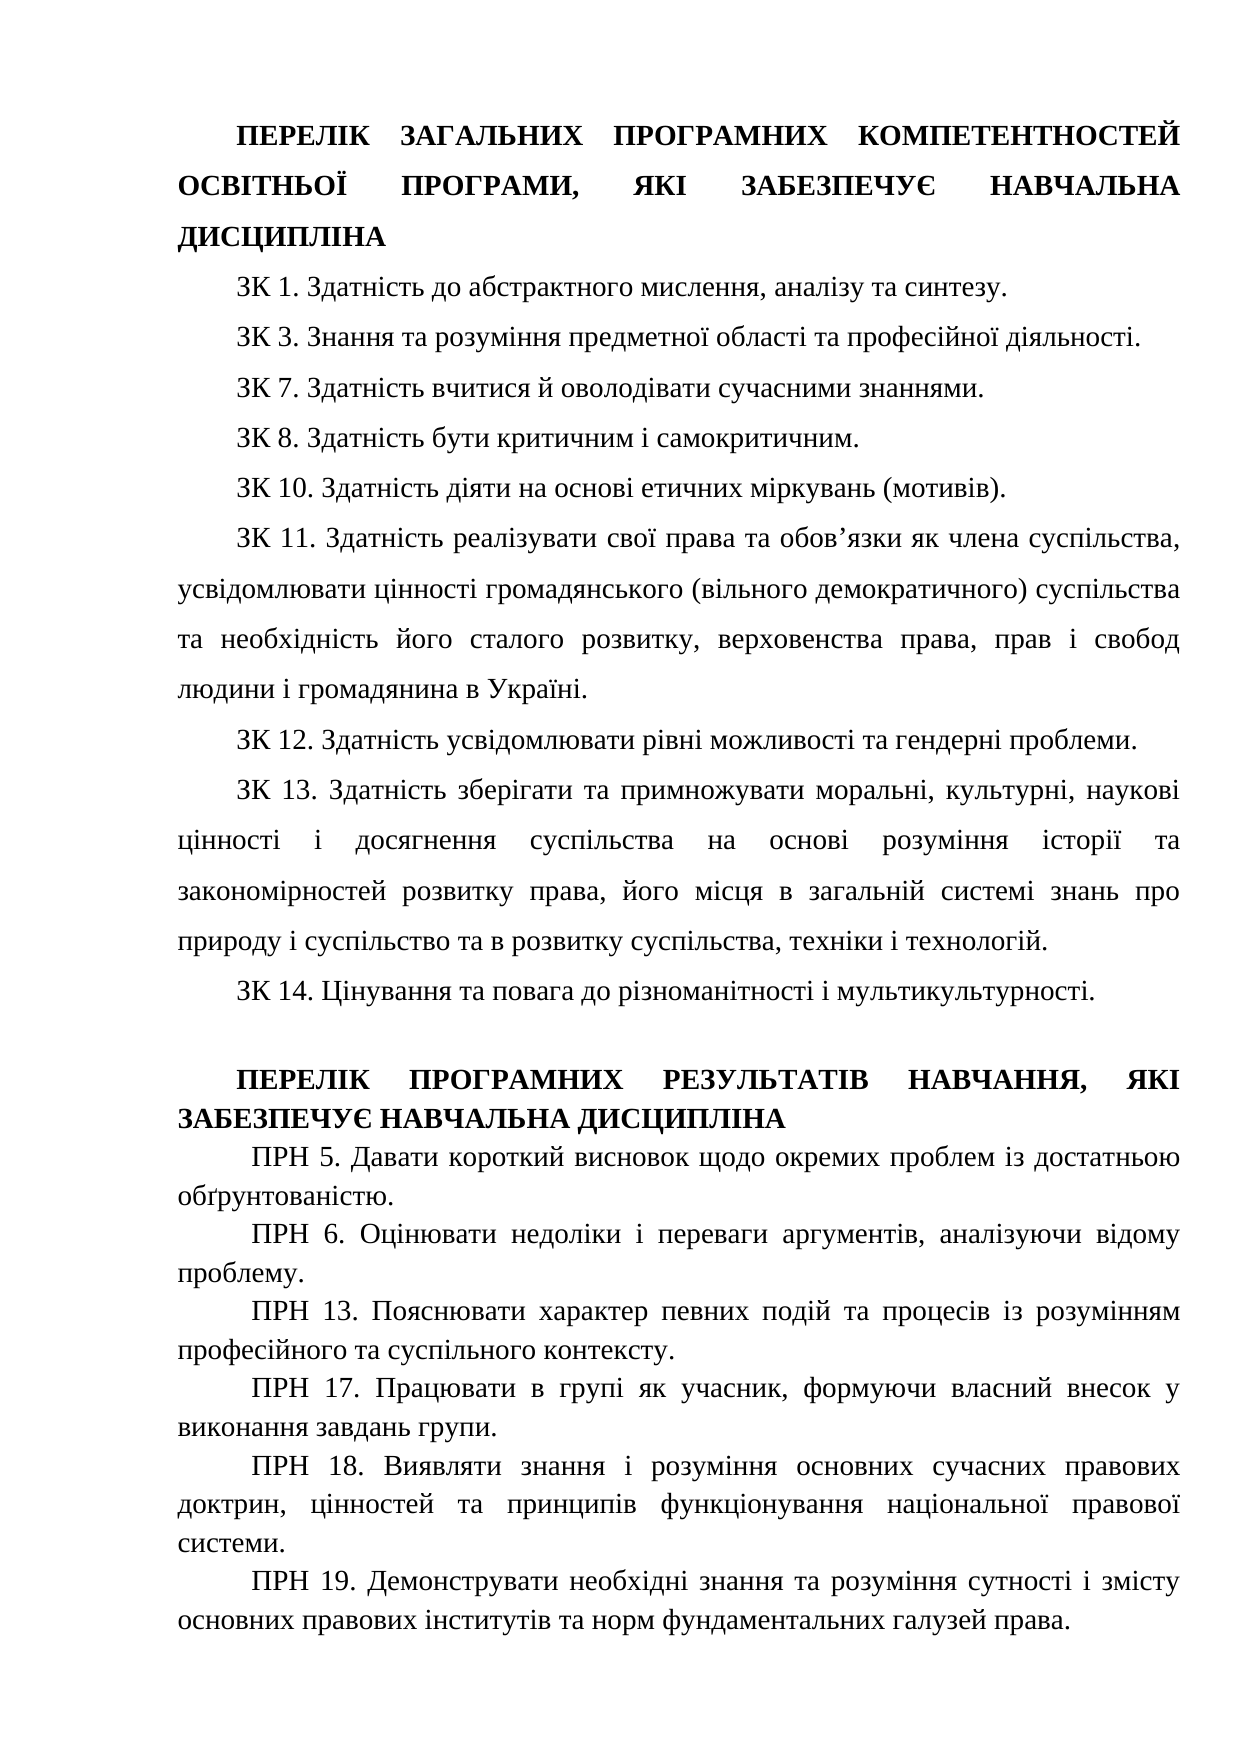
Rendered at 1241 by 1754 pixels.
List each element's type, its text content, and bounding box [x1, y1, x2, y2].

text ПРН 17. Працювати в групі як учасник, формуючи власний внесок у виконання завдань групи. [177, 1371, 1181, 1443]
text ПРН 13. Пояснювати характер певних подій та процесів із розумінням професійного та суспільного контексту. [177, 1293, 1181, 1366]
text ПРН 6. Оцінювати недоліки і переваги аргументів, аналізуючи відому проблему. [177, 1216, 1181, 1288]
text ЗК 14. Цінування та повага до різноманітності і мультикультурності. [177, 973, 1181, 1007]
text ЗК 1. Здатність до абстрактного мислення, аналізу та синтезу. [177, 269, 1181, 303]
text ЗК 12. Здатність усвідомлювати рівні можливості та гендерні проблеми. [177, 722, 1181, 755]
text ЗК 8. Здатність бути критичним і самокритичним. [177, 420, 1181, 453]
text ПРН 18. Виявляти знання і розуміння основних сучасних правових доктрин, цінностей та принципів функціонування національної правової системи. [177, 1448, 1181, 1558]
text ЗК 11. Здатність реалізувати свої права та обов’язки як члена суспільства, усвідомлювати цінності громадянського (вільного демократичного) суспільства та необхідність його сталого розвитку, верховенства права, прав і свобод людини і громадянина в Україні. [177, 521, 1181, 705]
text ЗК 10. Здатність діяти на основі етичних міркувань (мотивів). [177, 470, 1181, 504]
text ЗК 3. Знання та розуміння предметної області та професійної діяльності. [177, 319, 1181, 353]
text ПРН 19. Демонструвати необхідні знання та розуміння сутності і змісту основних правових інститутів та норм фундаментальних галузей права. [177, 1563, 1181, 1635]
text ПЕРЕЛІК ЗАГАЛЬНИХ ПРОГРАМНИХ КОМПЕТЕНТНОСТЕЙ ОСВІТНЬОЇ ПРОГРАМИ, ЯКІ ЗАБЕЗПЕЧУЄ НАВЧАЛЬНА ДИСЦИПЛІНА [177, 118, 1181, 252]
text ПРН 5. Давати короткий висновок щодо окремих проблем із достатньою обґрунтованістю. [177, 1139, 1181, 1211]
text ЗК 7. Здатність вчитися й оволодівати сучасними знаннями. [177, 370, 1181, 403]
text ПЕРЕЛІК ПРОГРАМНИХ РЕЗУЛЬТАТІВ НАВЧАННЯ, ЯКІ ЗАБЕЗПЕЧУЄ НАВЧАЛЬНА ДИСЦИПЛІНА [177, 1062, 1181, 1134]
text ЗК 13. Здатність зберігати та примножувати моральні, культурні, наукові цінності і досягнення суспільства на основі розуміння історії та закономірностей розвитку права, його місця в загальній системі знань про природу і суспільство та в розвитку суспільства, техніки і технологій. [177, 772, 1181, 957]
